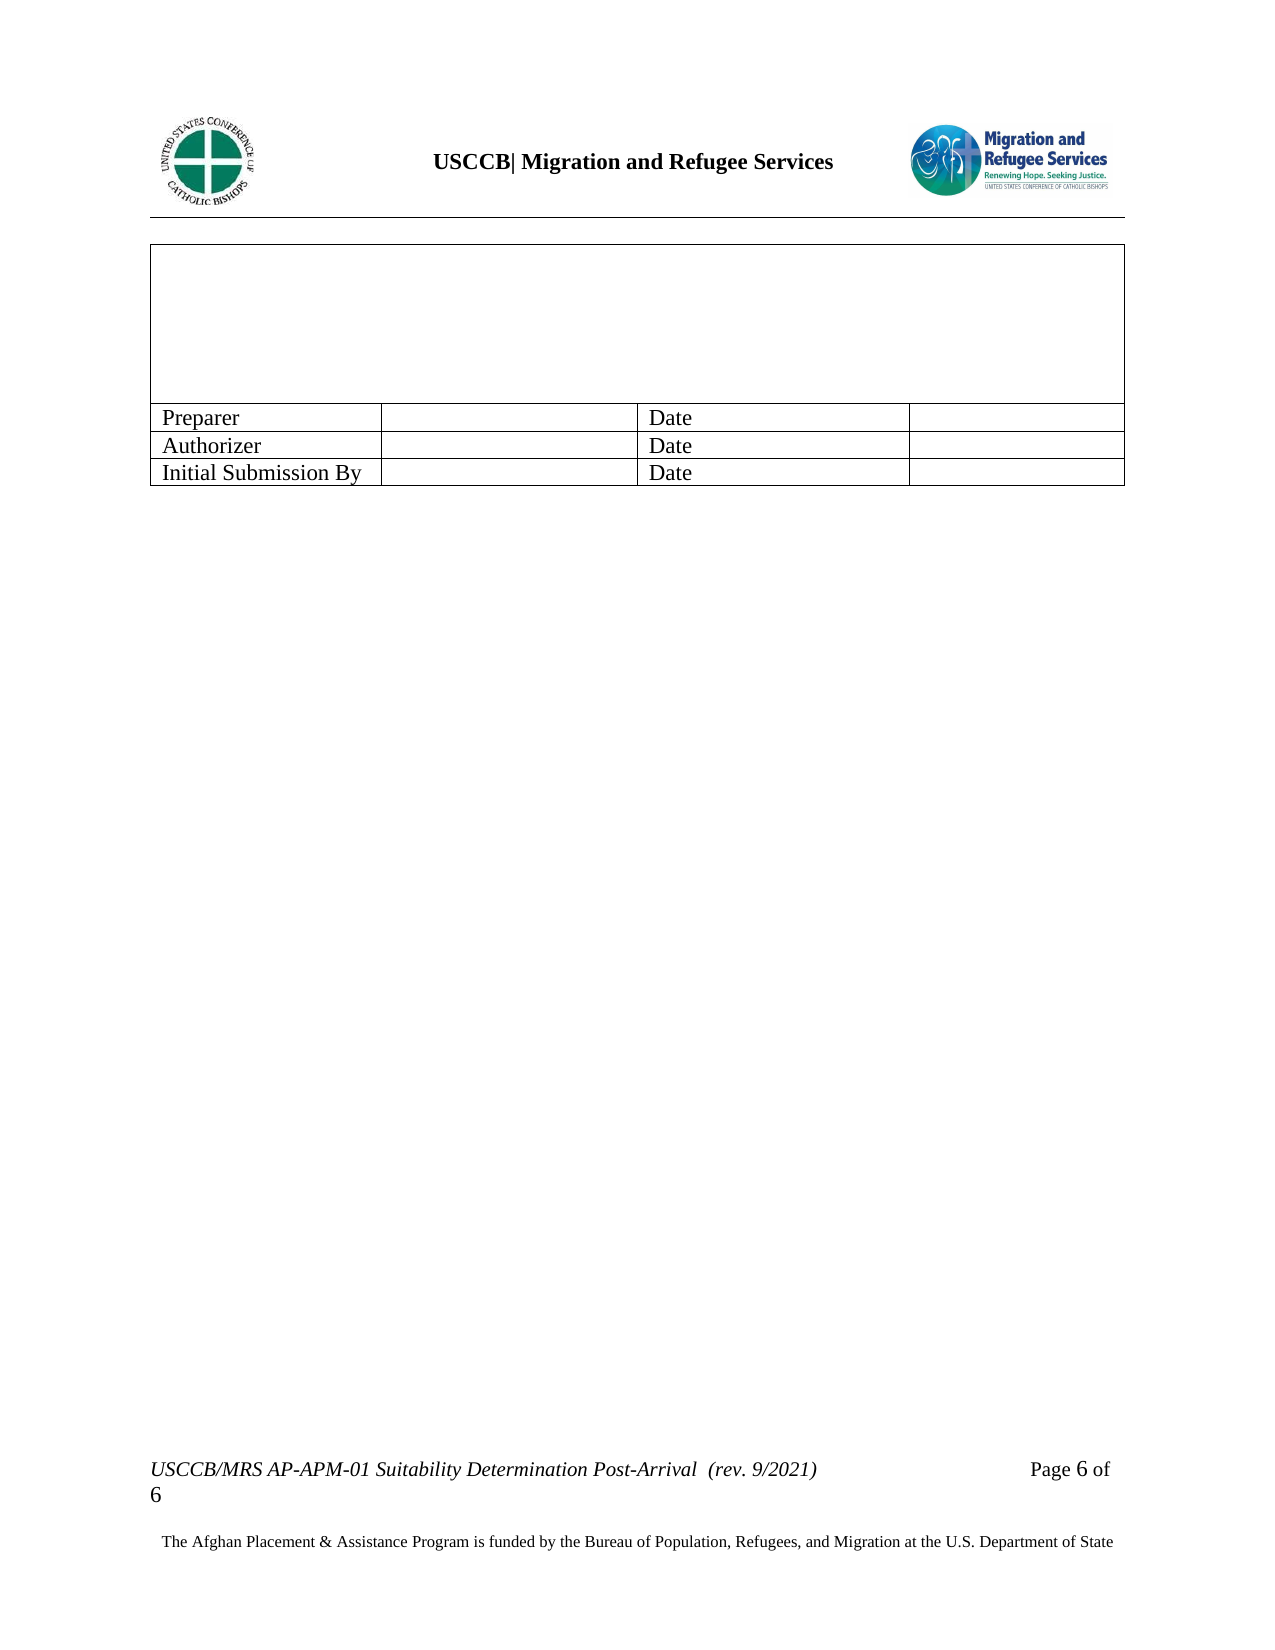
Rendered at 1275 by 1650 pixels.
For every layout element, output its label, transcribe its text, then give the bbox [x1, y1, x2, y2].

picture [907, 123, 1113, 198]
table_cell [382, 459, 637, 485]
picture [161, 117, 254, 205]
table_cell Date [638, 404, 909, 431]
table_cell [910, 404, 1124, 431]
table_cell Authorizer [151, 432, 381, 458]
table_cell [382, 404, 637, 431]
table_cell [382, 432, 637, 458]
table_cell [151, 245, 1124, 403]
table_cell Initial Submission By [151, 459, 381, 485]
table_cell Preparer [151, 404, 381, 431]
table_cell Date [638, 459, 909, 485]
table_cell [910, 459, 1124, 485]
table_cell Date [638, 432, 909, 458]
table_cell [910, 432, 1124, 458]
